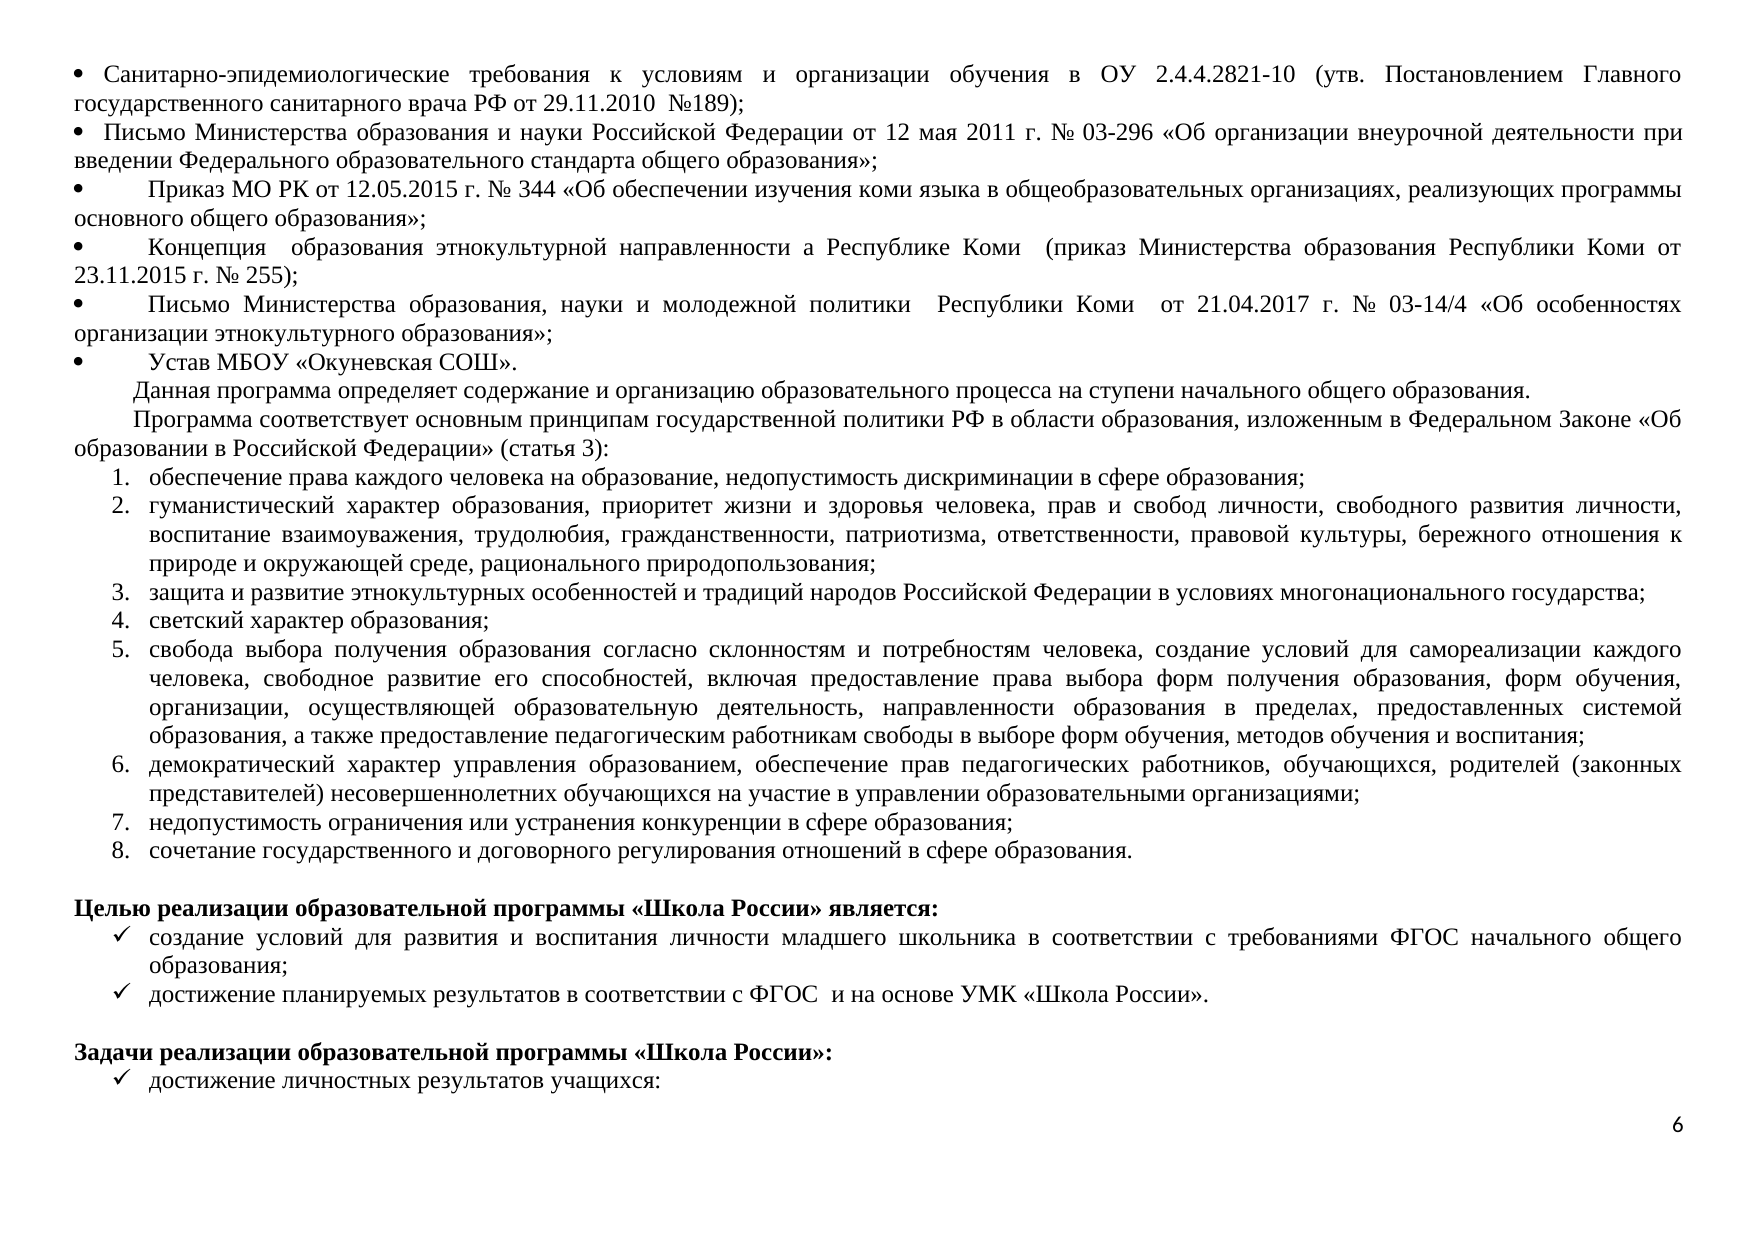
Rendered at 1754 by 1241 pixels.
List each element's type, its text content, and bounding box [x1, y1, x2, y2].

list гуманистический характер образования, приоритет жизни и здоровья человека, прав и свобод личности, свободного развития личности, воспитание взаимоуважения, трудолюбия, гражданственности, патриотизма, ответственности, правовой культуры, бережного отношения к природе и окружающей среде, рационального природопользования; [111, 490, 1683, 577]
list Устав МБОУ «Окуневская СОШ». [74, 347, 1683, 375]
list демократический характер управления образованием, обеспечение прав педагогических работников, обучающихся, родителей (законных представителей) несовершеннолетних обучающихся на участие в управлении образовательными организациями; [111, 749, 1683, 807]
text Задачи реализации образовательной программы «Школа России»: [74, 1037, 1683, 1065]
list свобода выбора получения образования согласно склонностям и потребностям человека, создание условий для самореализации каждого человека, свободное развитие его способностей, включая предоставление права выбора форм получения образования, форм обучения, организации, осуществляющей образовательную деятельность, направленности образования в пределах, предоставленных системой образования, а также предоставление педагогическим работникам свободы в выборе форм обучения, методов обучения и воспитания; [111, 634, 1683, 749]
list недопустимость ограничения или устранения конкуренции в сфере образования; [111, 807, 1683, 835]
text Данная программа определяет содержание и организацию образовательного процесса на ступени начального общего образования. [74, 375, 1683, 404]
list светский характер образования; [111, 605, 1683, 634]
list Концепция образования этнокультурной направленности а Республике Коми (приказ Министерства образования Республики Коми от 23.11.2015 г. № 255); [74, 232, 1683, 289]
list создание условий для развития и воспитания личности младшего школьника в соответствии с требованиями ФГОС начального общего образования; [111, 922, 1683, 979]
list защита и развитие этнокультурных особенностей и традиций народов Российской Федерации в условиях многонационального государства; [111, 577, 1683, 605]
list Письмо Министерства образования, науки и молодежной политики Республики Коми от 21.04.2017 г. № 03-14/4 «Об особенностях организации этнокультурного образования»; [74, 289, 1683, 347]
text Целью реализации образовательной программы «Школа России» является: [74, 893, 1683, 922]
list достижение планируемых результатов в соответствии с ФГОС и на основе УМК «Школа России». [111, 979, 1683, 1008]
list Приказ МО РК от 12.05.2015 г. № 344 «Об обеспечении изучения коми языка в общеобразовательных организациях, реализующих программы основного общего образования»; [74, 174, 1683, 232]
text Программа соответствует основным принципам государственной политики РФ в области образования, изложенным в Федеральном Законе «Об образовании в Российской Федерации» (статья 3): [74, 404, 1683, 462]
list Санитарно-эпидемиологические требования к условиям и организации обучения в ОУ 2.4.4.2821-10 (утв. Постановлением Главного государственного санитарного врача РФ от 29.11.2010 №189); [74, 59, 1683, 117]
list Письмо Министерства образования и науки Российской Федерации от 12 мая 2011 г. № 03-296 «Об организации внеурочной деятельности при введении Федерального образовательного стандарта общего образования»; [74, 117, 1683, 174]
list сочетание государственного и договорного регулирования отношений в сфере образования. [111, 835, 1683, 864]
list обеспечение права каждого человека на образование, недопустимость дискриминации в сфере образования; [111, 462, 1683, 490]
list достижение личностных результатов учащихся: [111, 1065, 1683, 1094]
